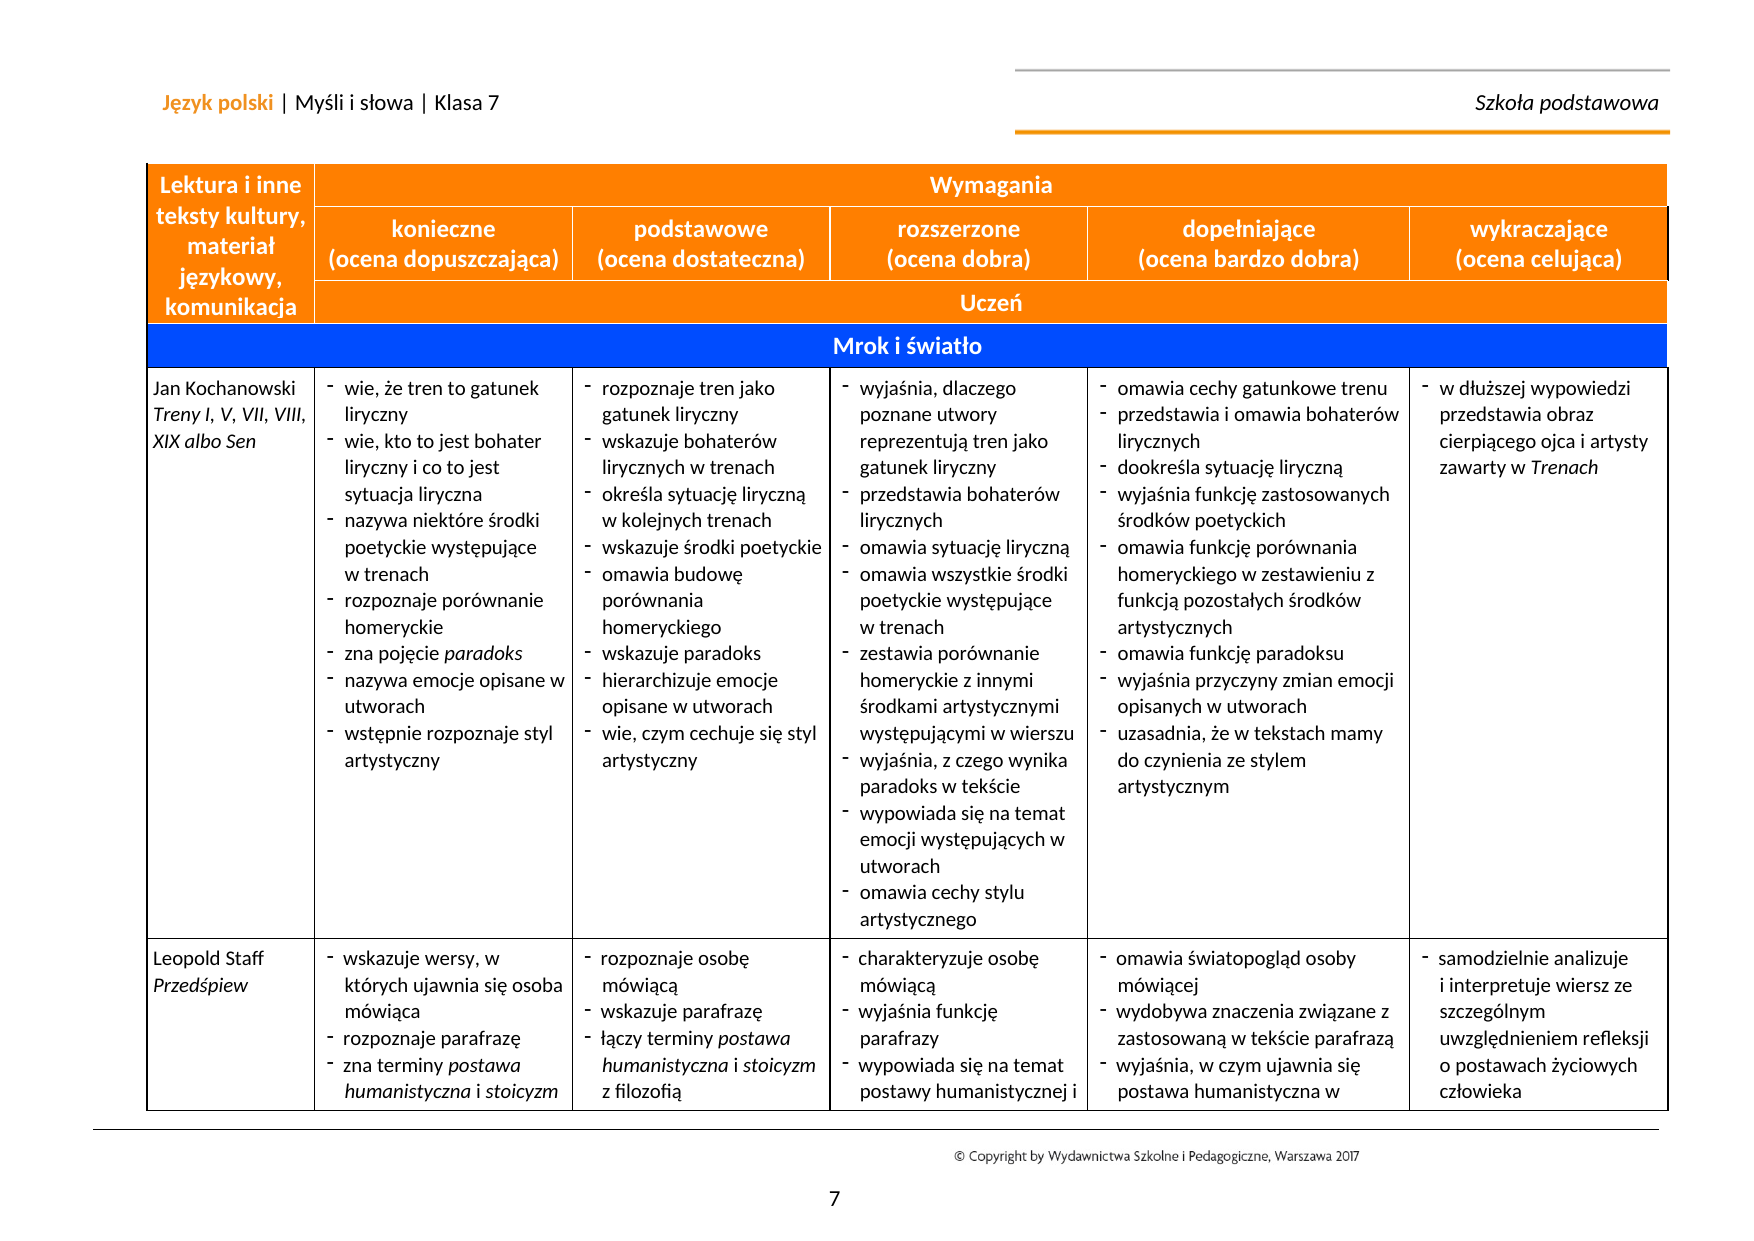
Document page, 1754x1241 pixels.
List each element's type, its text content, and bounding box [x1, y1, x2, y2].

table_cell samodzielnie analizuje i interpretuje wiersz ze szczególnym uwzględnieniem refleksji o postawach życiowych człowieka [1410, 939, 1667, 1110]
table_cell rozpoznaje tren jako gatunek liryczny wskazuje bohaterów lirycznych w trenach określa sytuację liryczną w kolejnych trenach wskazuje środki poetyckie omawia budowę porównania homeryckiego wskazuje paradoks hierarchizuje emocje opisane w utworach wie, czym cechuje się styl artystyczny [573, 368, 829, 937]
table_cell Uczeń [315, 281, 1667, 323]
table_cell omawia cechy gatunkowe trenu przedstawia i omawia bohaterów lirycznych dookreśla sytuację liryczną wyjaśnia funkcję zastosowanych środków poetyckich omawia funkcję porównania homeryckiego w zestawieniu z funkcją pozostałych środków artystycznych omawia funkcję paradoksu wyjaśnia przyczyny zmian emocji opisanych w utworach uzasadnia, że w tekstach mamy do czynienia ze stylem artystycznym [1088, 368, 1409, 937]
table_cell dopełniające (ocena bardzo dobra) [1088, 207, 1409, 280]
picture [1015, 6, 1671, 163]
table_cell podstawowe (ocena dostateczna) [573, 207, 829, 280]
table_cell wykraczające (ocena celująca) [1410, 207, 1667, 280]
table_header Lektura i inne teksty kultury, materiał językowy, komunikacja [148, 164, 314, 323]
table_cell Jan Kochanowski Treny I, V, VII, VIII, XIX albo Sen [148, 368, 314, 937]
table_cell Mrok i światło [148, 324, 1667, 367]
table_cell konieczne (ocena dopuszczająca) [315, 207, 572, 280]
table_cell Leopold Staff Przedśpiew [148, 939, 314, 1110]
table_header Wymagania [315, 164, 1667, 206]
table_cell wie, że tren to gatunek liryczny wie, kto to jest bohater liryczny i co to jest sytuacja liryczna nazywa niektóre środki poetyckie występujące w trenach rozpoznaje porównanie homeryckie zna pojęcie paradoks nazywa emocje opisane w utworach wstępnie rozpoznaje styl artystyczny [315, 368, 572, 937]
table_cell rozszerzone (ocena dobra) [831, 207, 1087, 280]
picture [945, 1139, 1372, 1185]
table_cell w dłuższej wypowiedzi przedstawia obraz cierpiącego ojca i artysty zawarty w Trenach [1410, 368, 1667, 937]
table_cell wyjaśnia, dlaczego poznane utwory reprezentują tren jako gatunek liryczny przedstawia bohaterów lirycznych omawia sytuację liryczną omawia wszystkie środki poetyckie występujące w trenach zestawia porównanie homeryckie z innymi środkami artystycznymi występującymi w wierszu wyjaśnia, z czego wynika paradoks w tekście wypowiada się na temat emocji występujących w utworach omawia cechy stylu artystycznego [831, 368, 1087, 937]
